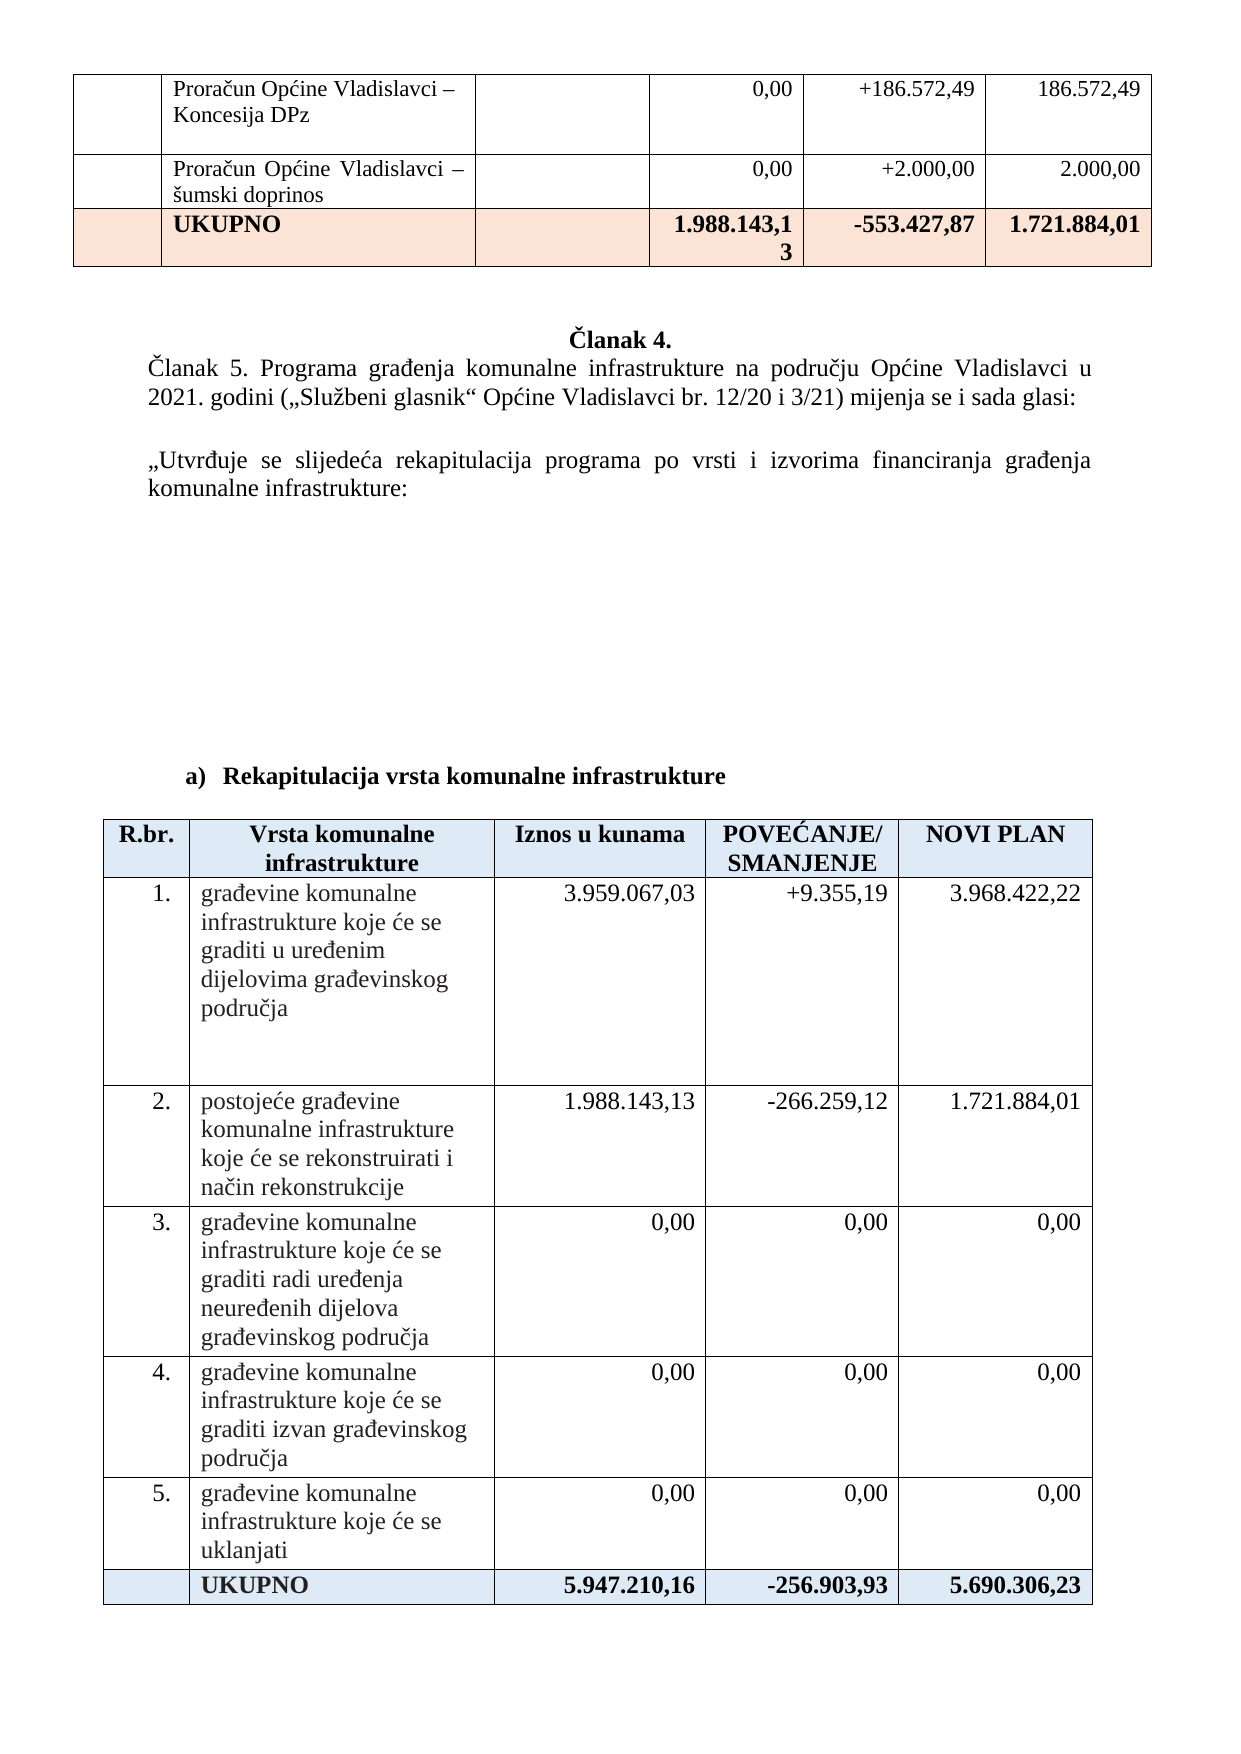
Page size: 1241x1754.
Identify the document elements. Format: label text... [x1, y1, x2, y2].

table_header POVEĆANJE/ SMANJENJE [706, 820, 898, 877]
table_cell 0,00 [899, 1478, 1092, 1569]
table_cell [74, 155, 161, 208]
table_cell -266.259,12 [706, 1086, 898, 1206]
table_cell [476, 209, 649, 266]
table_cell 1.988.143,13 [650, 209, 803, 266]
table_cell 0,00 [650, 75, 803, 154]
table_cell 3.959.067,03 [495, 878, 705, 1085]
table_cell +9.355,19 [706, 878, 898, 1085]
table_cell +2.000,00 [804, 155, 985, 208]
text Članak 4. [148, 325, 1092, 353]
table_cell 2.000,00 [986, 155, 1151, 208]
table_cell [104, 1207, 189, 1356]
table_header Iznos u kunama [495, 820, 705, 877]
table_cell 5.947.210,16 [495, 1570, 705, 1604]
table_cell 0,00 [899, 1357, 1092, 1477]
table_cell 1.721.884,01 [986, 209, 1151, 266]
table_cell 0,00 [650, 155, 803, 208]
table_cell -256.903,93 [706, 1570, 898, 1604]
table_cell [74, 75, 161, 154]
table_cell 1.721.884,01 [899, 1086, 1092, 1206]
table_cell [104, 1357, 189, 1477]
table_cell 0,00 [706, 1357, 898, 1477]
table_cell UKUPNO [162, 209, 475, 266]
table_cell [476, 75, 649, 154]
table_cell 1.988.143,13 [495, 1086, 705, 1206]
table_cell +186.572,49 [804, 75, 985, 154]
table_cell postojeće građevine komunalne infrastrukture koje će se rekonstruirati i način rekonstrukcije [190, 1086, 494, 1206]
table_header R.br. [104, 820, 189, 877]
table_cell građevine komunalne infrastrukture koje će se uklanjati [190, 1478, 494, 1569]
table_cell Proračun Općine Vladislavci – šumski doprinos [162, 155, 475, 208]
text „Utvrđuje se slijedeća rekapitulacija programa po vrsti i izvorima financiranja građenja komunalne infrastrukture: [148, 445, 1092, 502]
table_header Vrsta komunalne infrastrukture [190, 820, 494, 877]
table_cell građevine komunalne infrastrukture koje će se graditi izvan građevinskog područja [190, 1357, 494, 1477]
table_cell 0,00 [706, 1478, 898, 1569]
table_cell [104, 1478, 189, 1569]
table_cell [104, 878, 189, 1085]
table_cell građevine komunalne infrastrukture koje će se graditi u uređenim dijelovima građevinskog područja [190, 878, 494, 1085]
table_cell građevine komunalne infrastrukture koje će se graditi radi uređenja neuređenih dijelova građevinskog područja [190, 1207, 494, 1356]
table_cell 0,00 [495, 1478, 705, 1569]
table_cell [104, 1570, 189, 1604]
table_cell 0,00 [495, 1207, 705, 1356]
table_cell [104, 1086, 189, 1206]
table_cell Proračun Općine Vladislavci – Koncesija DPz [162, 75, 475, 154]
table_cell 0,00 [706, 1207, 898, 1356]
table_cell 3.968.422,22 [899, 878, 1092, 1085]
table_cell 0,00 [899, 1207, 1092, 1356]
table_cell UKUPNO [190, 1570, 494, 1604]
table_cell 0,00 [495, 1357, 705, 1477]
table_cell 5.690.306,23 [899, 1570, 1092, 1604]
table_cell [74, 209, 161, 266]
table_cell -553.427,87 [804, 209, 985, 266]
text Članak 5. Programa građenja komunalne infrastrukture na području Općine Vladislavci u 2021. godini („Službeni glasnik“ Općine Vladislavci br. 12/20 i 3/21) mijenja se i sada glasi: [148, 353, 1092, 411]
table_cell [476, 155, 649, 208]
table_header NOVI PLAN [899, 820, 1092, 877]
list Rekapitulacija vrsta komunalne infrastrukture [185, 761, 1092, 790]
table_cell 186.572,49 [986, 75, 1151, 154]
